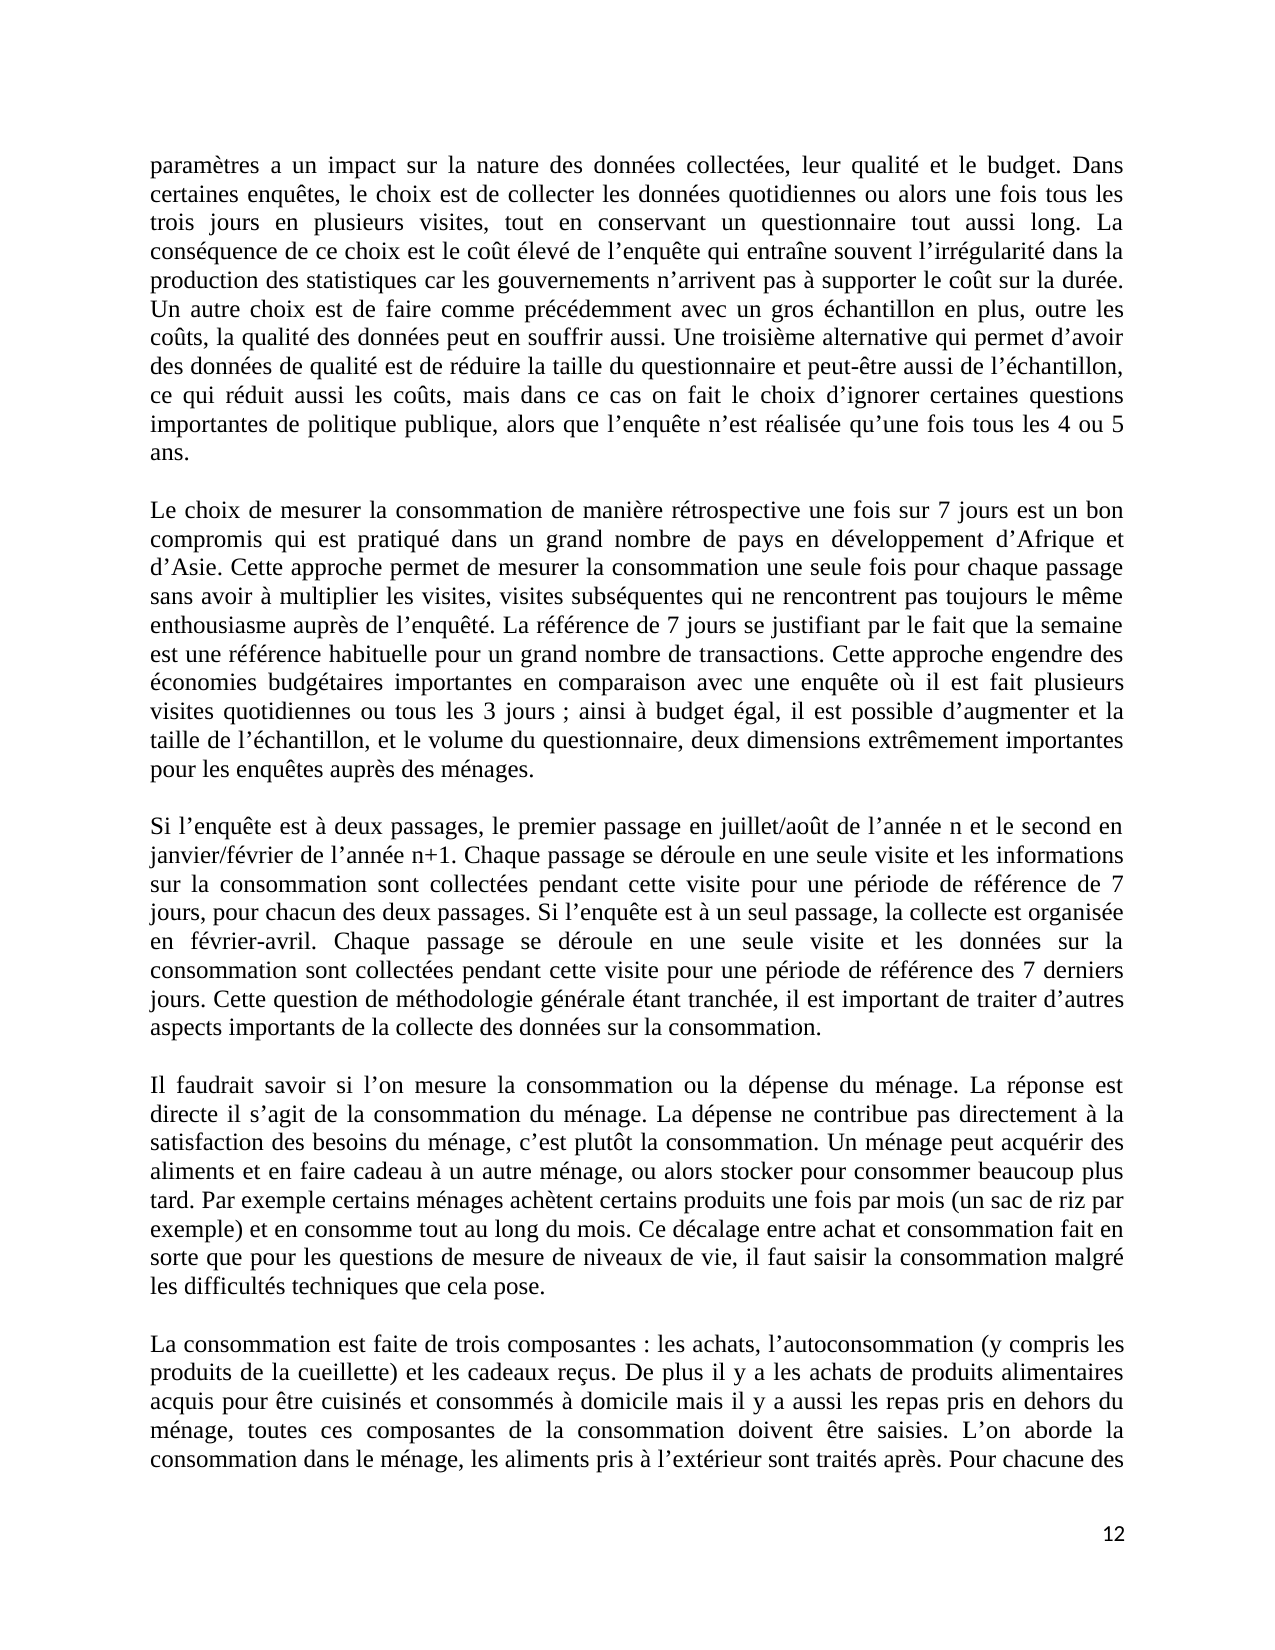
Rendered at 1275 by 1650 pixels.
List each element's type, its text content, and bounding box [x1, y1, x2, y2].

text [150, 150, 1125, 466]
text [150, 1329, 1125, 1472]
text Il faudrait savoir si l’on mesure la consommation ou la dépense du ménage. La réponse est directe il s’agit de la consommation du ménage. La dépense ne contribue pas directement à la satisfaction des besoins du ménage, c’est plutôt la consommation. Un ménage peut acquérir des aliments et en faire cadeau à un autre ménage, ou alors stocker pour consommer beaucoup plus tard. Par exemple certains ménages achètent certains produits une fois par mois (un sac de riz par exemple) et en consomme tout au long du mois. Ce décalage entre achat et consommation fait en sorte que pour les questions de mesure de niveaux de vie, il faut saisir la consommation malgré les difficultés techniques que cela pose. [150, 1070, 1125, 1300]
text Si l’enquête est à deux passages, le premier passage en juillet/août de l’année n et le second en janvier/février de l’année n+1. Chaque passage se déroule en une seule visite et les informations sur la consommation sont collectées pendant cette visite pour une période de référence de 7 jours, pour chacun des deux passages. Si l’enquête est à un seul passage, la collecte est organisée en février-avril. Chaque passage se déroule en une seule visite et les données sur la consommation sont collectées pendant cette visite pour une période de référence des 7 derniers jours. Cette question de méthodologie générale étant tranchée, il est important de traiter d’autres aspects importants de la collecte des données sur la consommation. [150, 811, 1125, 1041]
text Le choix de mesurer la consommation de manière rétrospective une fois sur 7 jours est un bon compromis qui est pratiqué dans un grand nombre de pays en développement d’Afrique et d’Asie. Cette approche permet de mesurer la consommation une seule fois pour chaque passage sans avoir à multiplier les visites, visites subséquentes qui ne rencontrent pas toujours le même enthousiasme auprès de l’enquêté. La référence de 7 jours se justifiant par le fait que la semaine est une référence habituelle pour un grand nombre de transactions. Cette approche engendre des économies budgétaires importantes en comparaison avec une enquête où il est fait plusieurs visites quotidiennes ou tous les 3 jours ; ainsi à budget égal, il est possible d’augmenter et la taille de l’échantillon, et le volume du questionnaire, deux dimensions extrêmement importantes pour les enquêtes auprès des ménages. [150, 495, 1125, 782]
